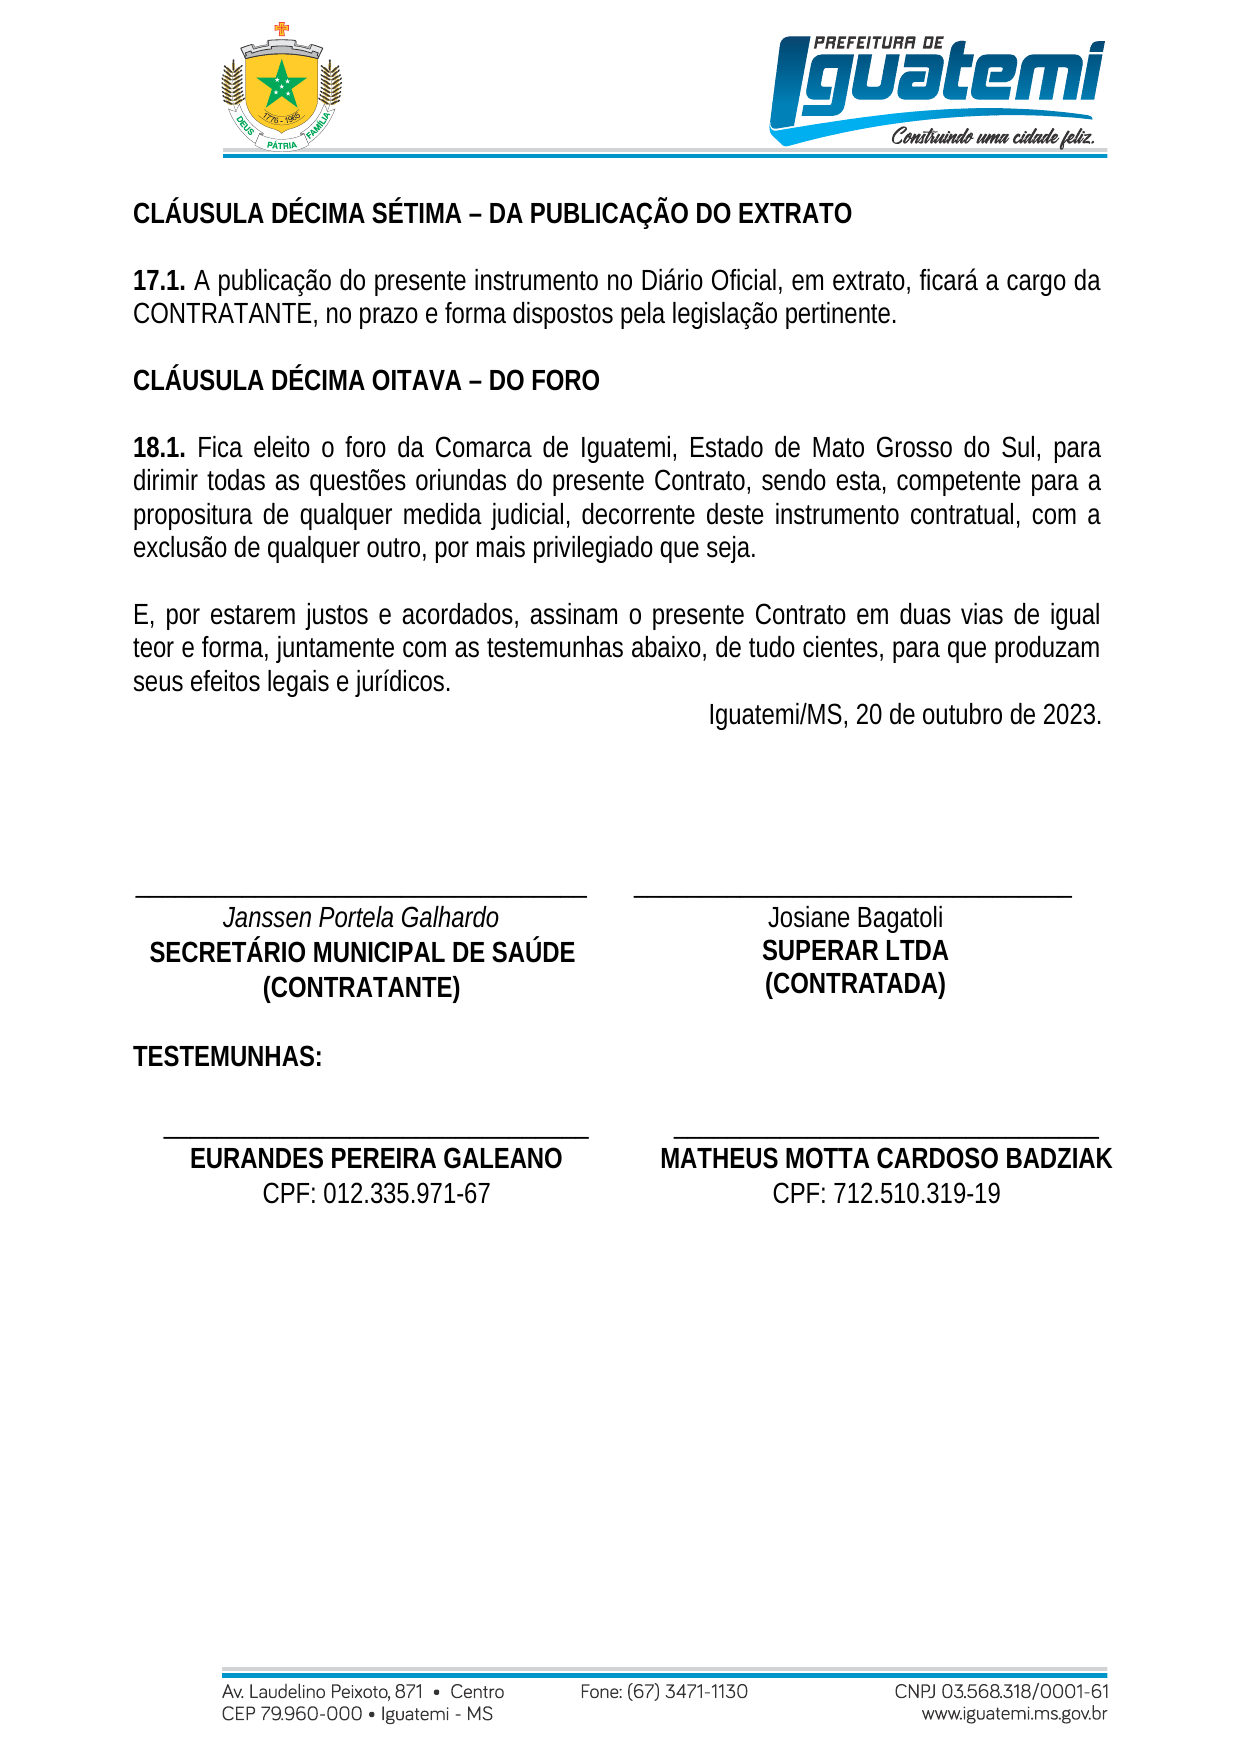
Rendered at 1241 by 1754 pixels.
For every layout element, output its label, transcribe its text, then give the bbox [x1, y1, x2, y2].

text Iguatemi/MS, 20 de outubro de 2023. [133, 697, 1103, 731]
table_header _________________________________ Josiane Bagatoli SUPERAR LTDA (CONTRATADA) [596, 865, 1115, 1005]
text CLÁUSULA DÉCIMA OITAVA – DO FORO [133, 363, 1103, 397]
table_header __________________________________ Janssen Portela Galhardo SECRETÁRIO MUNICIPAL DE SAÚDE (CONTRATANTE) [129, 865, 596, 1005]
text E, por estarem justos e acordados, assinam o presente Contrato em duas vias de igual teor e forma, juntamente com as testemunhas abaixo, de tudo cientes, para que produzam seus efeitos legais e jurídicos. [133, 597, 1103, 697]
table_header ________________________________ MATHEUS MOTTA CARDOSO BADZIAK CPF: 712.510.319-19 [643, 1106, 1130, 1211]
table_header ________________________________ EURANDES PEREIRA GALEANO CPF: 012.335.971-67 [110, 1106, 643, 1211]
text 17.1. A publicação do presente instrumento no Diário Oficial, em extrato, ficará a cargo da CONTRATANTE, no prazo e forma dispostos pela legislação pertinente. [133, 263, 1103, 330]
text 18.1. Fica eleito o foro da Comarca de Iguatemi, Estado de Mato Grosso do Sul, para dirimir todas as questões oriundas do presente Contrato, sendo esta, competente para a propositura de qualquer medida judicial, decorrente deste instrumento contratual, com a exclusão de qualquer outro, por mais privilegiado que seja. [133, 430, 1103, 564]
text CLÁUSULA DÉCIMA SÉTIMA – DA PUBLICAÇÃO DO EXTRATO [133, 196, 1103, 229]
text TESTEMUNHAS: [133, 1039, 1103, 1072]
